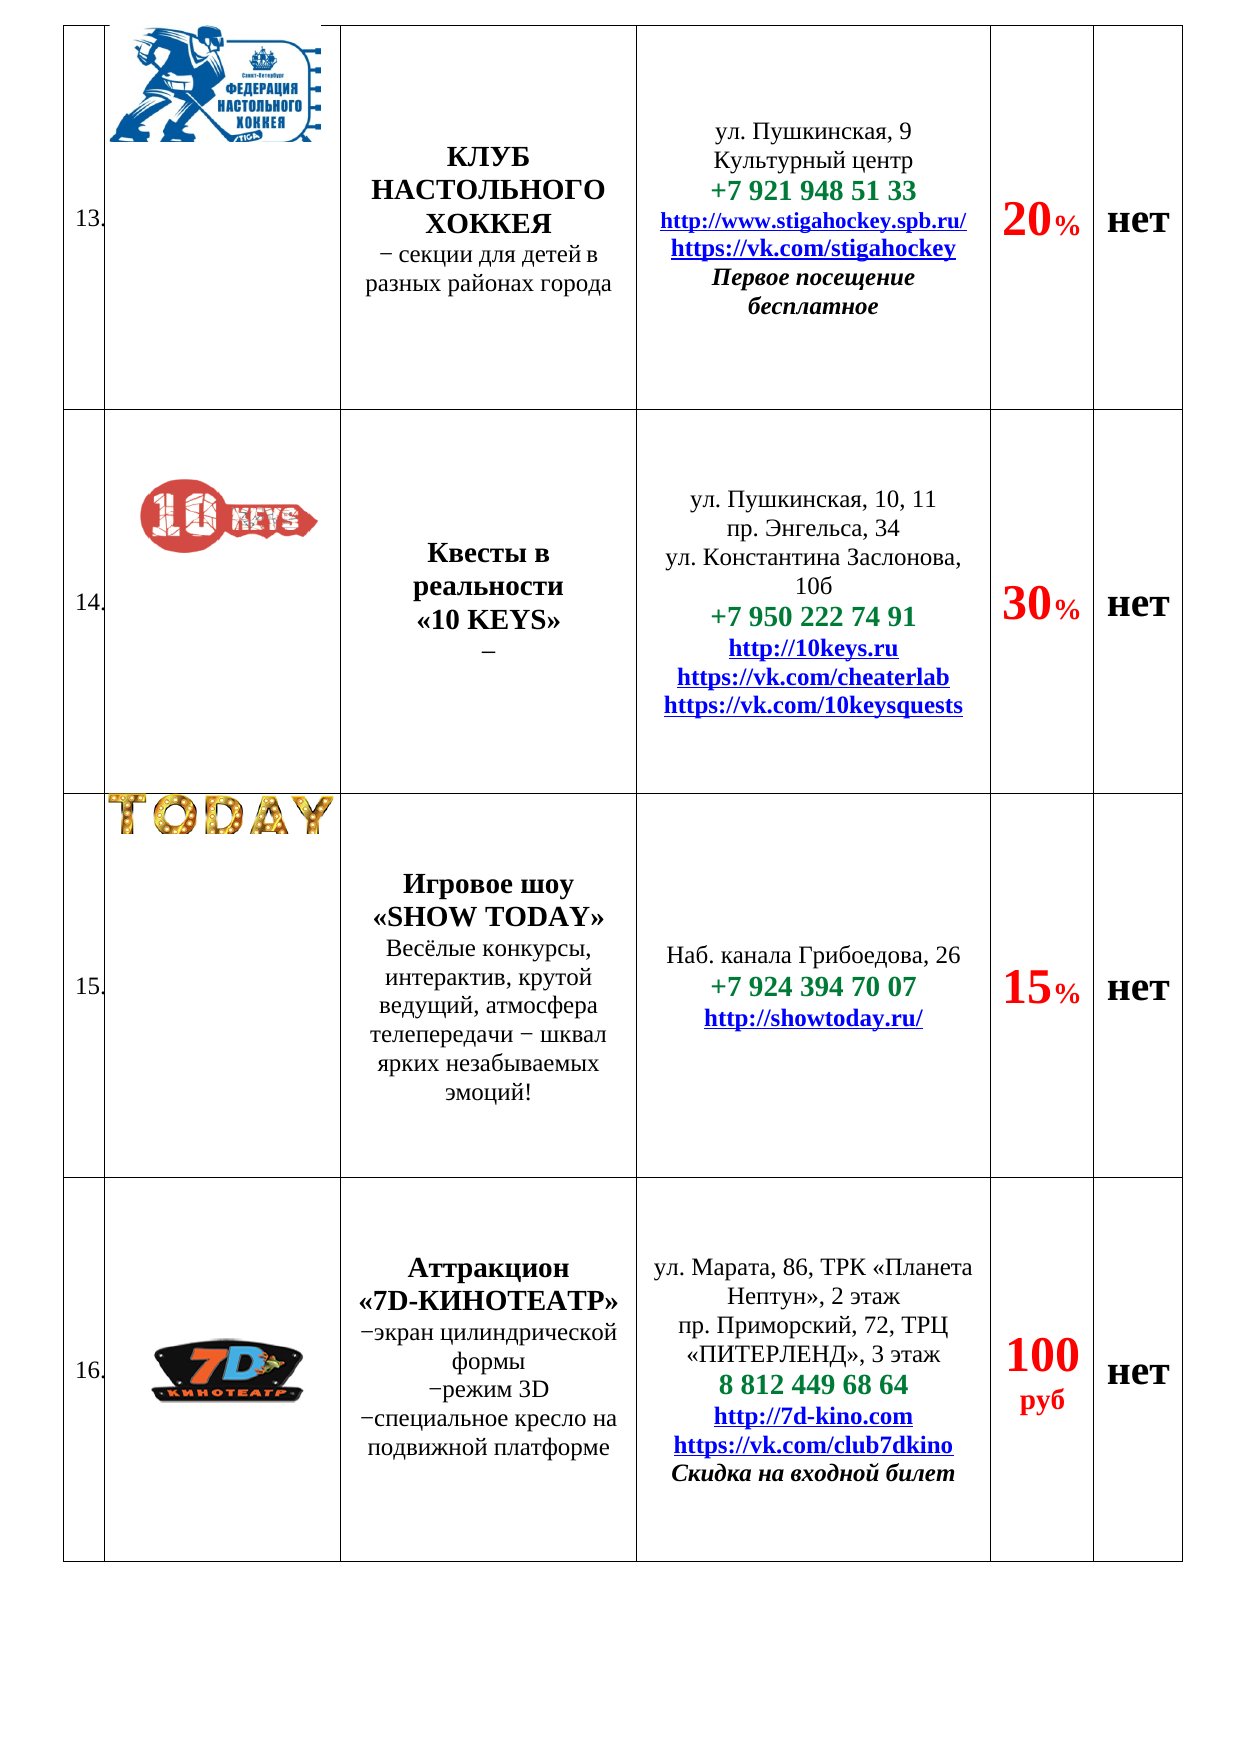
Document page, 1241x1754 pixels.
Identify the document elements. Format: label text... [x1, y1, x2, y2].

picture [108, 793, 334, 834]
table_cell ул. Пушкинская, 9 Культурный центр +7 921 948 51 33 http://www.stigahockey.spb.ru/ https://vk.com/stigahockey Первое посещение бесплатное [637, 26, 990, 409]
table_cell нет [1094, 794, 1182, 1177]
table_cell нет [1094, 410, 1182, 793]
table_cell [105, 410, 340, 793]
table_cell КЛУБ НАСТОЛЬНОГО ХОККЕЯ − секции для детей в разных районах города [341, 26, 636, 409]
table_cell [105, 26, 340, 409]
table_cell ул. Марата, 86, ТРК «Планета Нептун», 2 этаж пр. Приморский, 72, ТРЦ «ПИТЕРЛЕНД», 3 этаж 8 812 449 68 64 http://7d-kino.com https://vk.com/club7dkino Скидка на входной билет [637, 1178, 990, 1561]
table_cell нет [1094, 26, 1182, 409]
table_cell [105, 794, 340, 1177]
table_cell Игровое шоу «SHOW TODAY» Весёлые конкурсы, интерактив, крутой ведущий, атмосфера телепередачи − шквал ярких незабываемых эмоций! [341, 794, 636, 1177]
table_cell Наб. канала Грибоедова, 26 +7 924 394 70 07 http://showtoday.ru/ [637, 794, 990, 1177]
table_cell нет [1094, 1178, 1182, 1561]
picture [108, 25, 321, 141]
table_cell [64, 794, 104, 1177]
table_cell Квесты в реальности «10 KEYS» − [341, 410, 636, 793]
table_cell [64, 410, 104, 793]
table_cell ул. Пушкинская, 10, 11 пр. Энгельса, 34 ул. Константина Заслонова, 10б +7 950 222 74 91 http://10keys.ru https://vk.com/cheaterlab https://vk.com/10keysquests [637, 410, 990, 793]
table_cell [64, 1178, 104, 1561]
table_cell 20% [991, 26, 1093, 409]
table_cell 30% [991, 410, 1093, 793]
table_cell [64, 26, 104, 409]
table_cell [105, 1178, 340, 1561]
picture [115, 1258, 340, 1482]
table_cell 100 руб [991, 1178, 1093, 1561]
table_cell Аттракцион «7D-КИНОТЕАТР» −экран цилиндрической формы −режим 3D −специальное кресло на подвижной платформе [341, 1178, 636, 1561]
table_cell 15% [991, 794, 1093, 1177]
